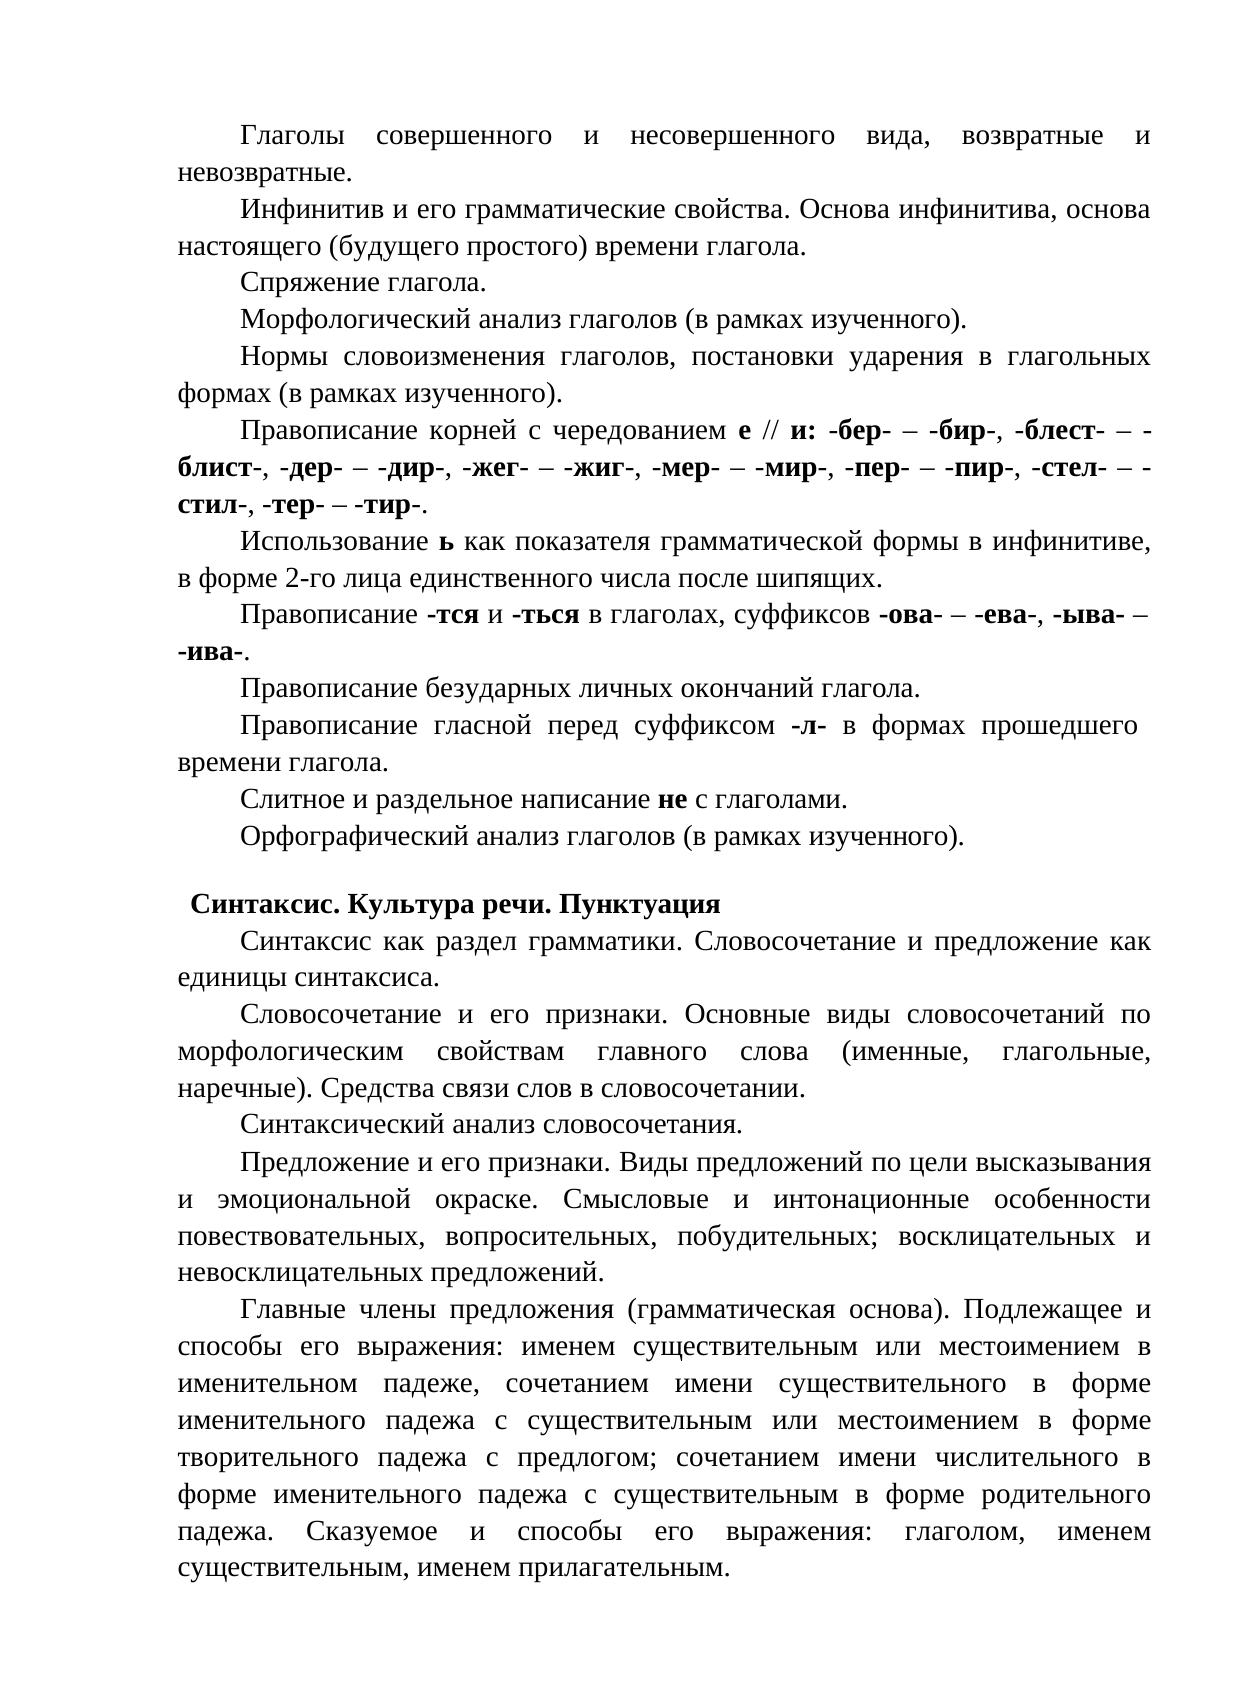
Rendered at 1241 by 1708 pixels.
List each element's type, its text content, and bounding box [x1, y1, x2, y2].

text Синтаксический анализ словосочетания. [240, 1107, 1180, 1140]
text Предложение и его признаки. Виды предложений по цели высказывания и эмоциональной окраске. Смысловые и интонационные особенности повествовательных, вопросительных, побудительных; восклицательных и невосклицательных предложений. [177, 1144, 1152, 1288]
text Использование ь как показателя грамматической формы в инфинитиве, в форме 2-го лица единственного числа после шипящих. [177, 523, 1152, 593]
text Морфологический анализ глаголов (в рамках изученного). [240, 301, 1180, 335]
text Глаголы совершенного и несовершенного вида, возвратные и невозвратные. [177, 117, 1151, 187]
text Спряжение глагола. [240, 265, 1180, 298]
text Словосочетание и его признаки. Основные виды словосочетаний по морфологическим свойствам главного слова (именные, глагольные, наречные). Средства связи слов в словосочетании. [177, 996, 1152, 1104]
text Инфинитив и его грамматические свойства. Основа инфинитива, основа настоящего (будущего простого) времени глагола. [177, 191, 1152, 261]
text Правописание гласной перед суффиксом -л- в формах прошедшего времени глагола. [177, 707, 1180, 778]
text Синтаксис как раздел грамматики. Словосочетание и предложение как единицы синтаксиса. [177, 923, 1152, 993]
text Правописание безударных личных окончаний глагола. [240, 670, 1180, 704]
subtitle Синтаксис. Культура речи. Пунктуация [190, 886, 1180, 920]
text Нормы словоизменения глаголов, постановки ударения в глагольных формах (в рамках изученного). [177, 338, 1151, 409]
text Правописание корней с чередованием е // и: -бер- – -бир-, -блест- – - блист-, -дер- – -дир-, -жег- – -жиг-, -мер- – -мир-, -пер- – -пир-, -стел- – - стил-, -тер- – -тир-. [177, 412, 1152, 519]
text Орфографический анализ глаголов (в рамках изученного). [240, 818, 1180, 851]
subtitle -ива-. [177, 633, 1180, 667]
text Главные члены предложения (грамматическая основа). Подлежащее и способы его выражения: именем существительным или местоимением в именительном падеже, сочетанием имени существительного в форме именительного падежа с существительным или местоимением в форме творительного падежа с предлогом; сочетанием имени числительного в форме именительного падежа с существительным в форме родительного падежа. Сказуемое и способы его выражения: глаголом, именем существительным, именем прилагательным. [177, 1291, 1152, 1583]
text Правописание -тся и -ться в глаголах, суффиксов -ова- – -ева-, -ыва- – [240, 597, 1180, 630]
text Слитное и раздельное написание не с глаголами. [240, 781, 1180, 815]
